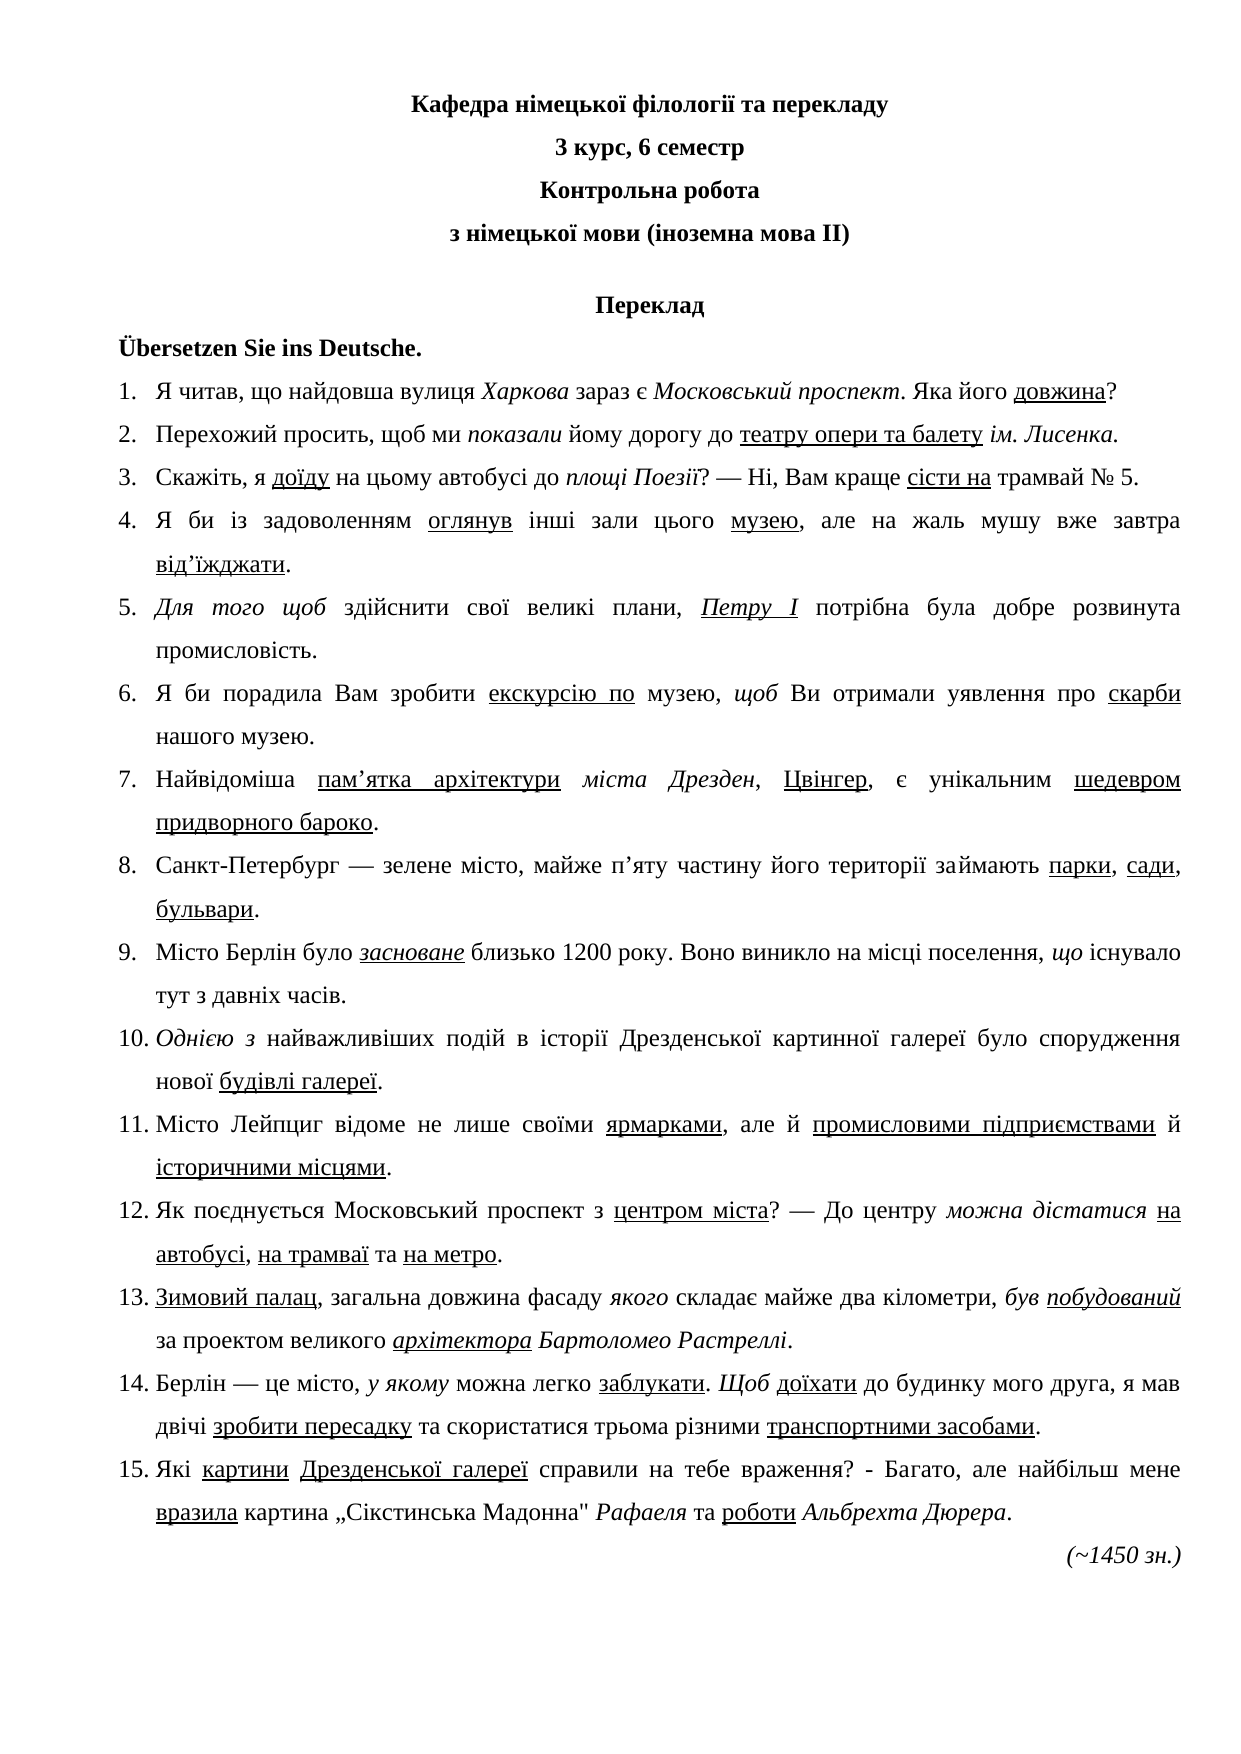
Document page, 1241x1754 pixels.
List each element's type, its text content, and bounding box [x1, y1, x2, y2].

list Я читав, що найдовша вулиця Харкова зараз є Московський про-спект. Яка його довжина? [118, 376, 1181, 405]
text Переклад [118, 290, 1181, 319]
list Скажіть, я доїду на цьому автобусі до площі Поезії? — Ні, Вам краще сіс-ти на трамвай № 5. [118, 462, 1181, 491]
list Як поєднується Московський проспект з центром міста? — До центру мож-на дістатися на автобусі, на трамваї та на метро. [118, 1196, 1181, 1267]
list Однією з найважливіших подій в історії Дрезденської картинної галереї було спорудження нової будівлі галереї. [118, 1023, 1181, 1095]
text (~1450 зн.) [118, 1541, 1181, 1569]
text з німецької мови (іноземна мова ІІ) [118, 218, 1181, 247]
text 3 курс, 6 семестр [118, 132, 1181, 161]
list Берлін — це місто, у якому можна легко заблукати. Щоб доїхати до будинку мого друга, я мав двічі зробити пересадку та скористатися трьома різними транспортними засобами. [118, 1368, 1181, 1440]
list Місто Лейпциг відоме не лише своїми ярмарками, але й промисловими підприємствами й історичними місцями. [118, 1109, 1181, 1181]
list Найвідоміша пам’ятка архітектури міста Дрезден, Цвінгер, є унікальним шедевром придворного бароко. [118, 764, 1181, 836]
text Übersetzen Sie ins Deutsche. [118, 333, 1181, 362]
list Я би із задоволенням оглянув інші зали цього музею, але на жаль мушу вже завтра від’їжджати. [118, 506, 1181, 577]
list Перехожий просить, щоб ми показали йому дорогу до театру опери та бале-ту ім. Лисенка. [118, 419, 1181, 448]
text Кафедра німецької філології та перекладу [118, 89, 1181, 117]
list Місто Берлін було засноване близько 1200 року. Воно виникло на місці поселення, що існувало тут з давніх часів. [118, 937, 1181, 1009]
list Які картини Дрезденської галереї справили на тебе враження? - Ба-гато, але найбільш мене вразила картина „Сікстинська Мадонна" Рафаеля та роботи Альбрехта Дюрера. [118, 1454, 1181, 1526]
text Контрольна робота [118, 175, 1181, 204]
list Для того щоб здійснити свої великі плани, Петру І потрібна була добре розвинута промисловість. [118, 592, 1181, 664]
list Санкт-Петербург — зелене місто, майже п’яту частину його території за-ймають парки, сади, бульвари. [118, 851, 1181, 922]
list Зимовий палац, загальна довжина фасаду якого складає майже два кіломе-три, був побудований за проектом великого архітектора Бартоломео Растрел-лі. [118, 1282, 1181, 1354]
list Я би порадила Вам зробити екскурсію по музею, щоб Ви отримали уяв-лення про скарби нашого музею. [118, 678, 1181, 750]
